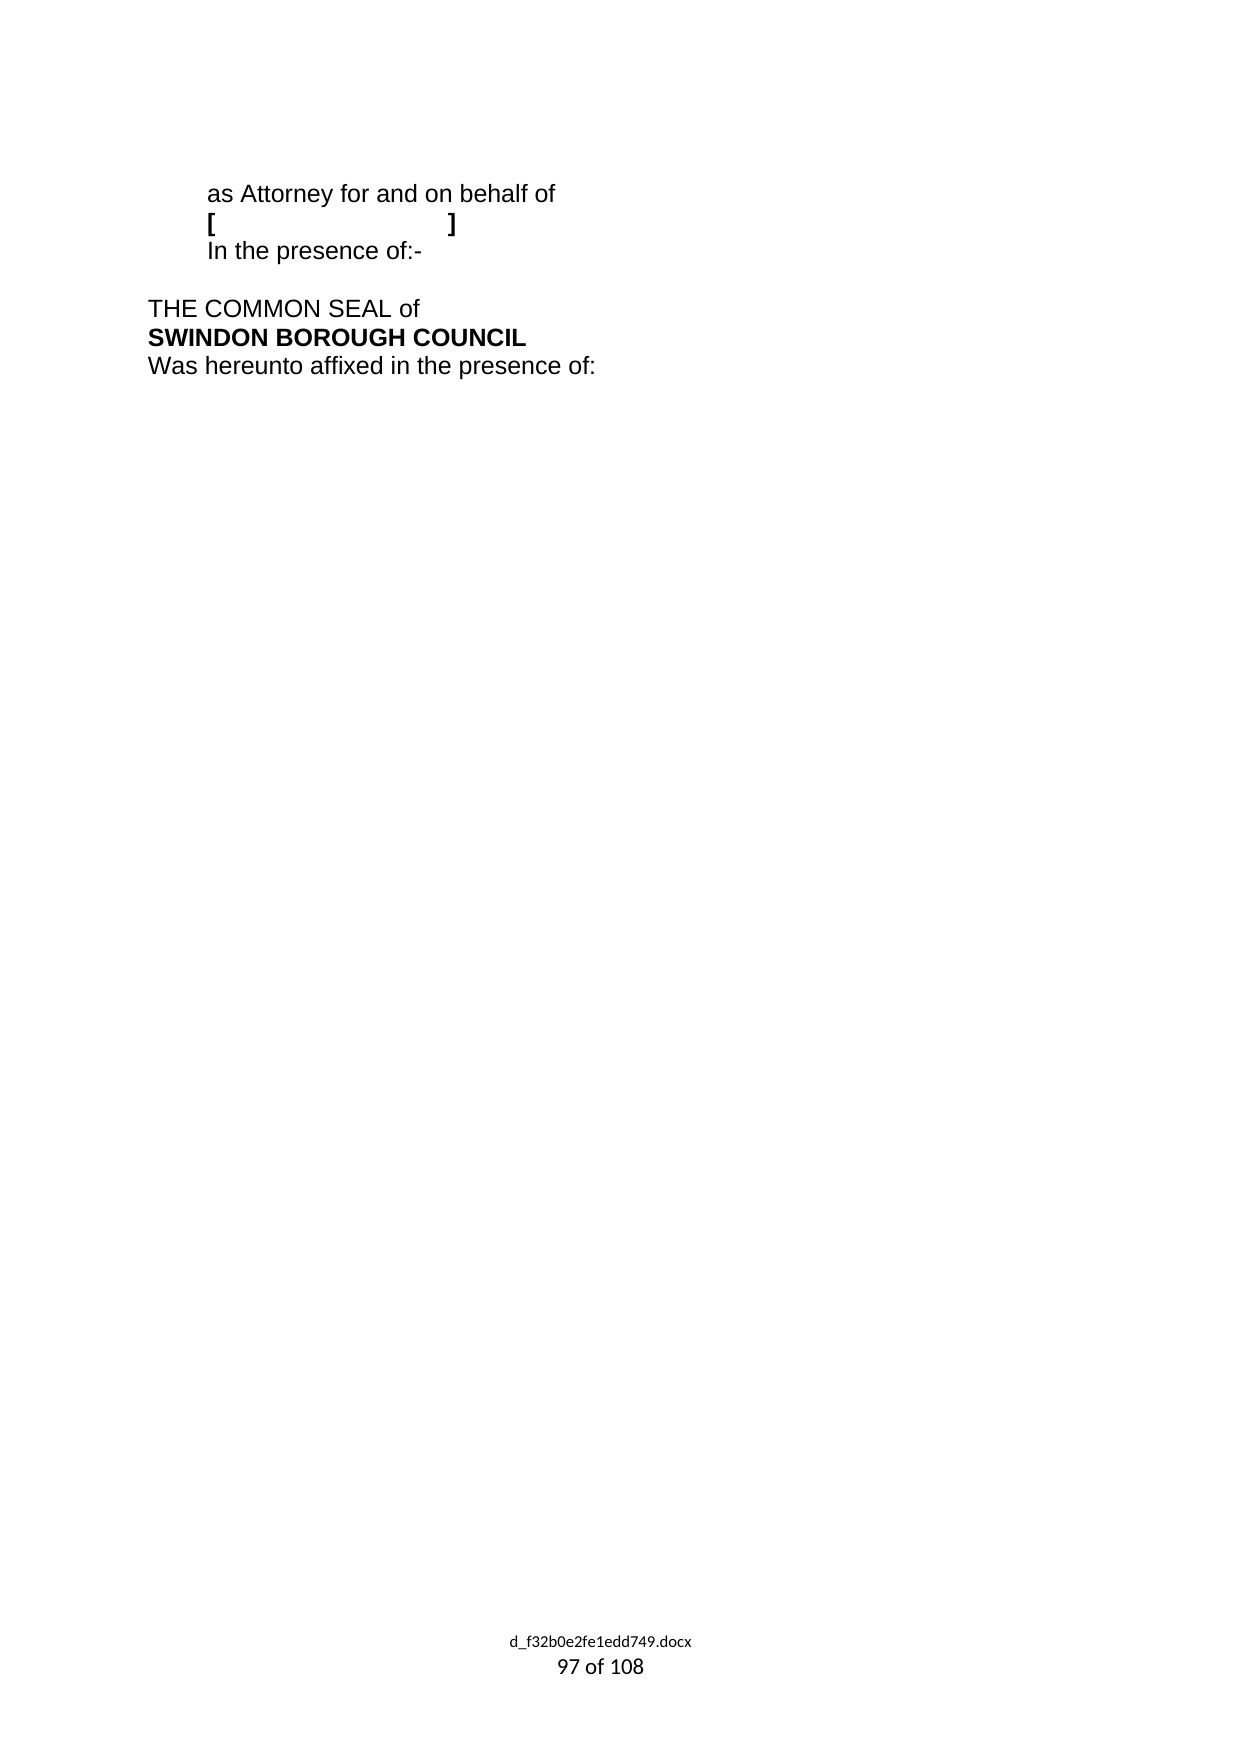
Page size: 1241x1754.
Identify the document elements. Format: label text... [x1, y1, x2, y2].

text SWINDON BOROUGH COUNCIL [148, 322, 1053, 351]
text as Attorney for and on behalf of [207, 179, 1053, 207]
text Was hereunto affixed in the presence of: [148, 351, 1053, 380]
text [ ] [207, 207, 1053, 236]
text THE COMMON SEAL of [148, 294, 1053, 322]
text In the presence of:- [207, 236, 1053, 265]
